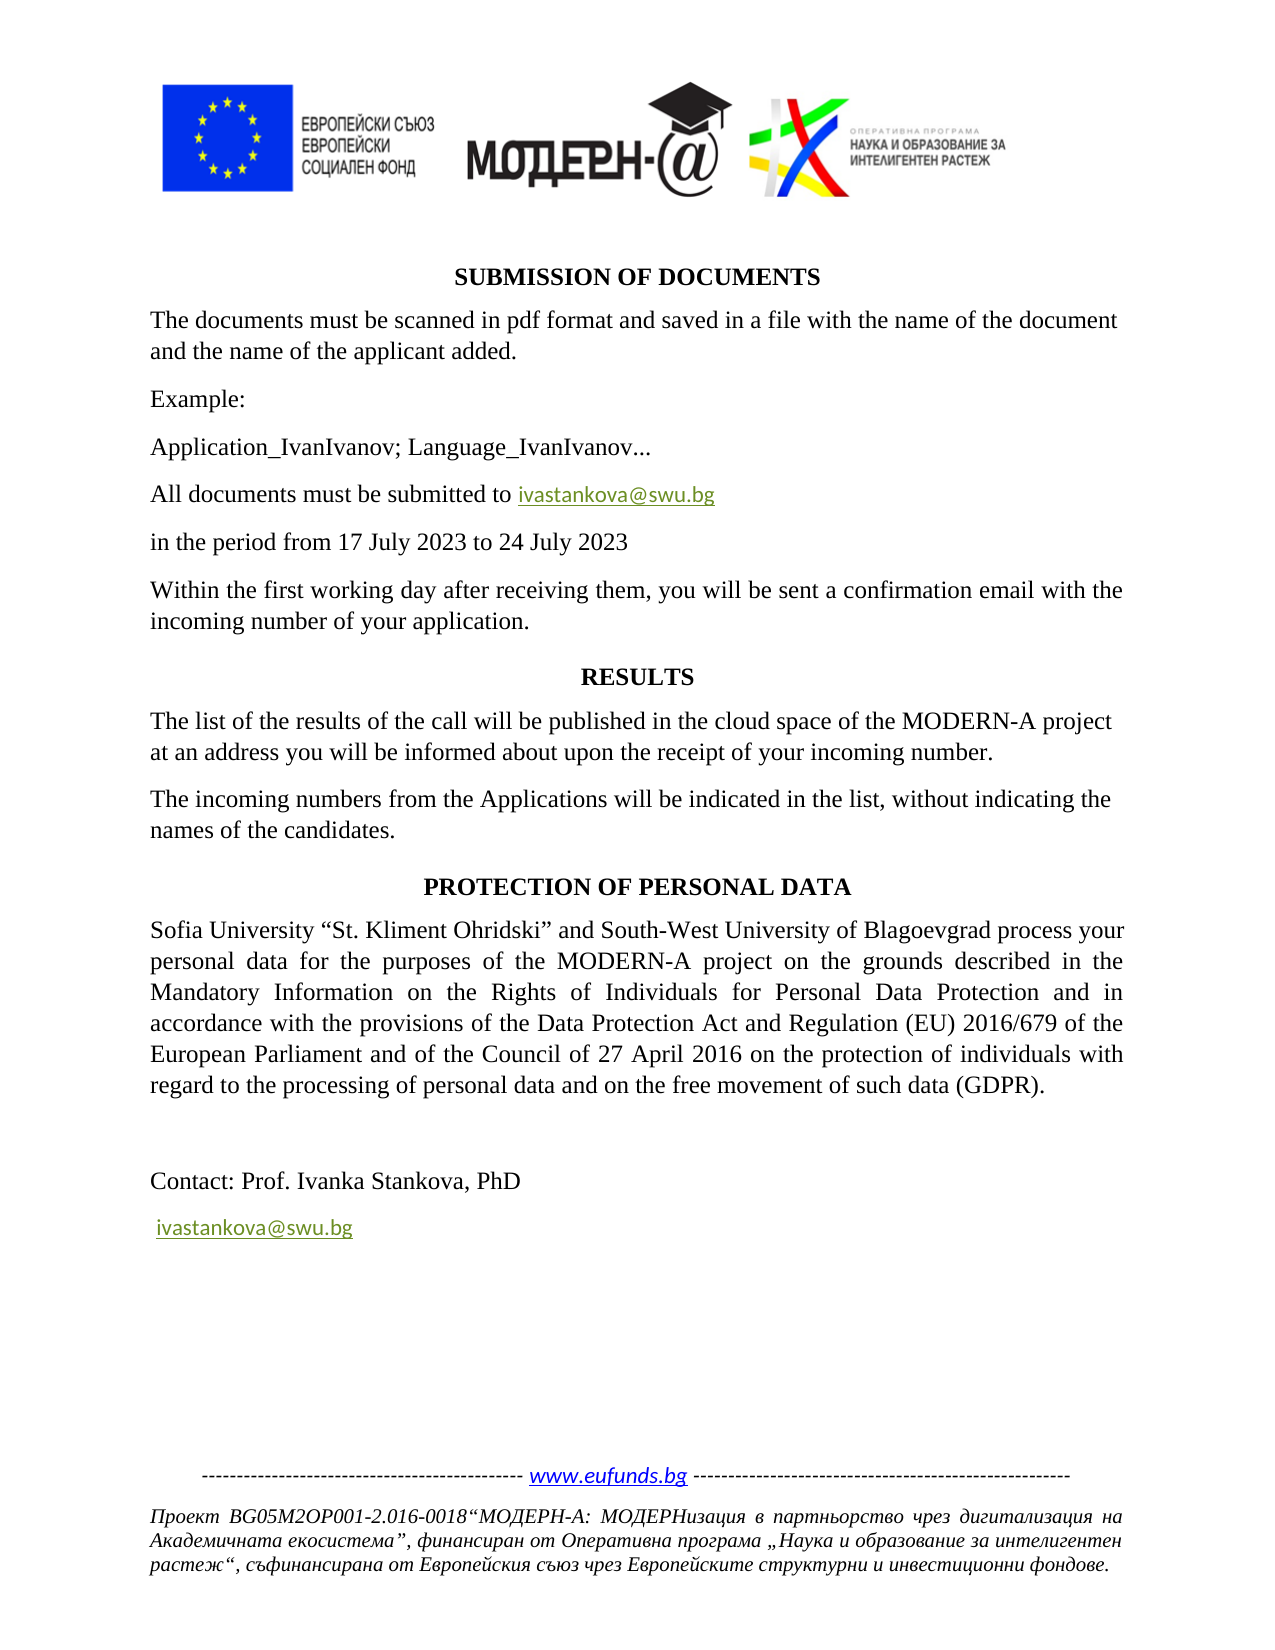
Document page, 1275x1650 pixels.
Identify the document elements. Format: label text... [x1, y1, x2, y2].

text Contact: Prof. Ivanka Stankova, PhD [150, 1166, 1125, 1194]
text Sofia University “St. Kliment Ohridski” and South-West University of Blagoevgrad process your personal data for the purposes of the MODERN-A project on the grounds described in the Mandatory Information on the Rights of Individuals for Personal Data Protection and in accordance with the provisions of the Data Protection Act and Regulation (EU) 2016/679 of the European Parliament and of the Council of 27 April 2016 on the protection of individuals with regard to the processing of personal data and on the free movement of such data (GDPR). [150, 915, 1125, 1099]
text ivastankova@swu.bg [150, 1213, 1125, 1242]
text Within the first working day after receiving them, you will be sent a confirmation email with the incoming number of your application. [150, 575, 1125, 635]
text RESULTS [150, 662, 1125, 691]
text All documents must be submitted to ivastankova@swu.bg [150, 479, 1125, 508]
picture [150, 73, 1019, 206]
text PROTECTION OF PERSONAL DATA [150, 872, 1125, 900]
text in the period from 17 July 2023 to 24 July 2023 [150, 527, 1125, 556]
text The list of the results of the call will be published in the cloud space of the MODERN-A project at an address you will be informed about upon the receipt of your incoming number. [150, 706, 1125, 766]
text Example: [150, 384, 1125, 413]
text The documents must be scanned in pdf format and saved in a file with the name of the document and the name of the applicant added. [150, 305, 1125, 365]
text Application_IvanIvanov; Language_IvanIvanov... [150, 432, 1125, 461]
text SUBMISSION OF DOCUMENTS [150, 262, 1125, 291]
text The incoming numbers from the Applications will be indicated in the list, without indicating the names of the candidates. [150, 784, 1125, 844]
